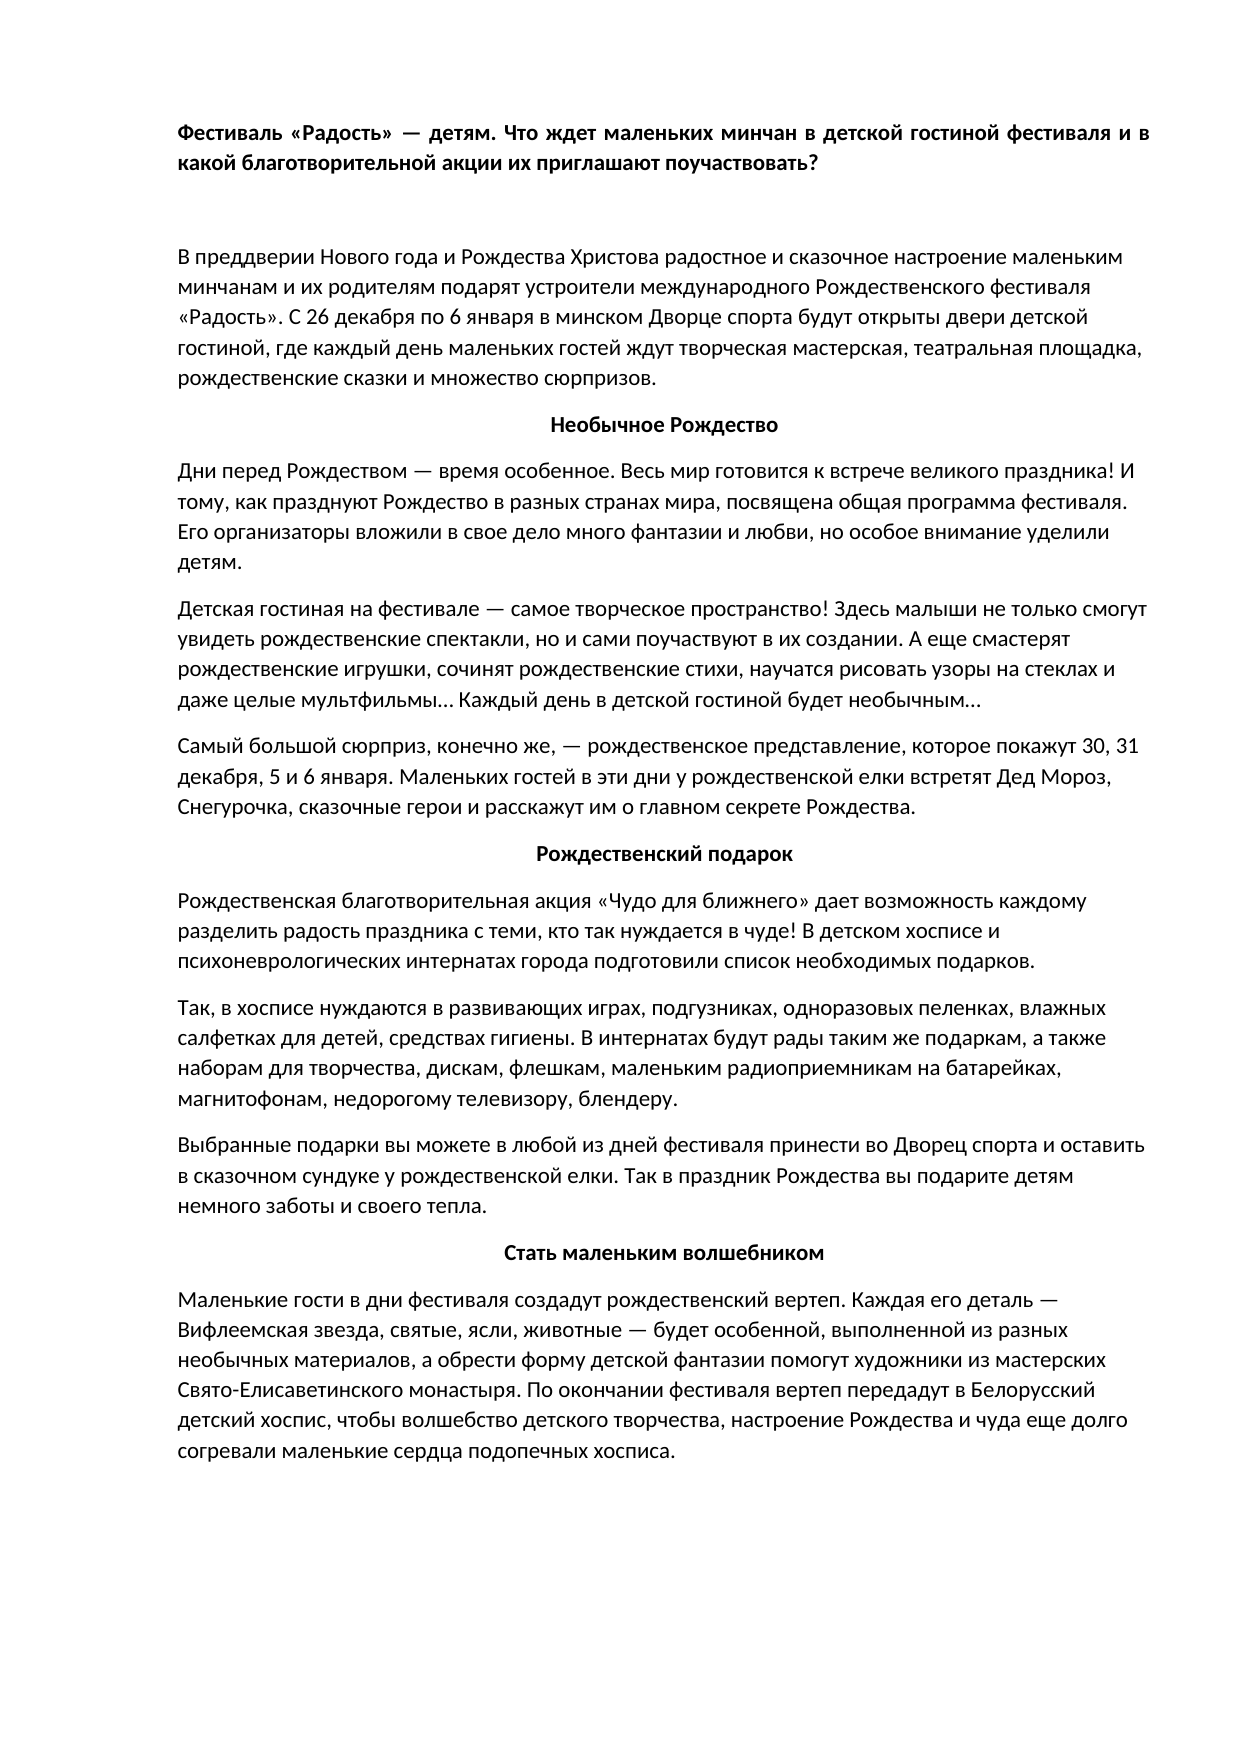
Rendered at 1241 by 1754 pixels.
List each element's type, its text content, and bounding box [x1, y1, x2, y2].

text Детская гостиная на фестивале — самое творческое пространство! Здесь малыши не только смогут увидеть рождественские спектакли, но и сами поучаствуют в их создании. А еще смастерят рождественские игрушки, сочинят рождественские стихи, научатся рисовать узоры на стеклах и даже целые мультфильмы… Каждый день в детской гостиной будет необычным… [177, 594, 1152, 713]
text Необычное Рождество [177, 410, 1152, 438]
text Рождественская благотворительная акция «Чудо для ближнего» дает возможность каждому разделить радость праздника с теми, кто так нуждается в чуде! В детском хосписе и психоневрологических интернатах города подготовили список необходимых подарков. [177, 886, 1152, 974]
text Выбранные подарки вы можете в любой из дней фестиваля принести во Дворец спорта и оставить в сказочном сундуке у рождественской елки. Так в праздник Рождества вы подарите детям немного заботы и своего тепла. [177, 1131, 1152, 1219]
text Рождественский подарок [177, 839, 1152, 867]
text В преддверии Нового года и Рождества Христова радостное и сказочное настроение маленьким минчанам и их родителям подарят устроители международного Рождественского фестиваля «Радость». С 26 декабря по 6 января в минском Дворце спорта будут открыты двери детской гостиной, где каждый день маленьких гостей ждут творческая мастерская, театральная площадка, рождественские сказки и множество сюрпризов. [177, 242, 1152, 391]
text Дни перед Рождеством — время особенное. Весь мир готовится к встрече великого праздника! И тому, как празднуют Рождество в разных странах мира, посвящена общая программа фестиваля. Его организаторы вложили в свое дело много фантазии и любви, но особое внимание уделили детям. [177, 457, 1152, 575]
text Фестиваль «Радость» — детям. Что ждет маленьких минчан в детской гостиной фестиваля и в какой благотворительной акции их приглашают поучаствовать? [177, 118, 1152, 176]
text Маленькие гости в дни фестиваля создадут рождественский вертеп. Каждая его деталь — Вифлеемская звезда, святые, ясли, животные — будет особенной, выполненной из разных необычных материалов, а обрести форму детской фантазии помогут художники из мастерских Свято-Елисаветинского монастыря. По окончании фестиваля вертеп передадут в Белорусский детский хоспис, чтобы волшебство детского творчества, настроение Рождества и чуда еще долго согревали маленькие сердца подопечных хосписа. [177, 1285, 1152, 1464]
text Так, в хосписе нуждаются в развивающих играх, подгузниках, одноразовых пеленках, влажных салфетках для детей, средствах гигиены. В интернатах будут рады таким же подаркам, а также наборам для творчества, дискам, флешкам, маленьким радиоприемникам на батарейках, магнитофонам, недорогому телевизору, блендеру. [177, 993, 1152, 1112]
text Самый большой сюрприз, конечно же, — рождественское представление, которое покажут 30, 31 декабря, 5 и 6 января. Маленьких гостей в эти дни у рождественской елки встретят Дед Мороз, Снегурочка, сказочные герои и расскажут им о главном секрете Рождества. [177, 732, 1152, 820]
text Стать маленьким волшебником [177, 1238, 1152, 1266]
